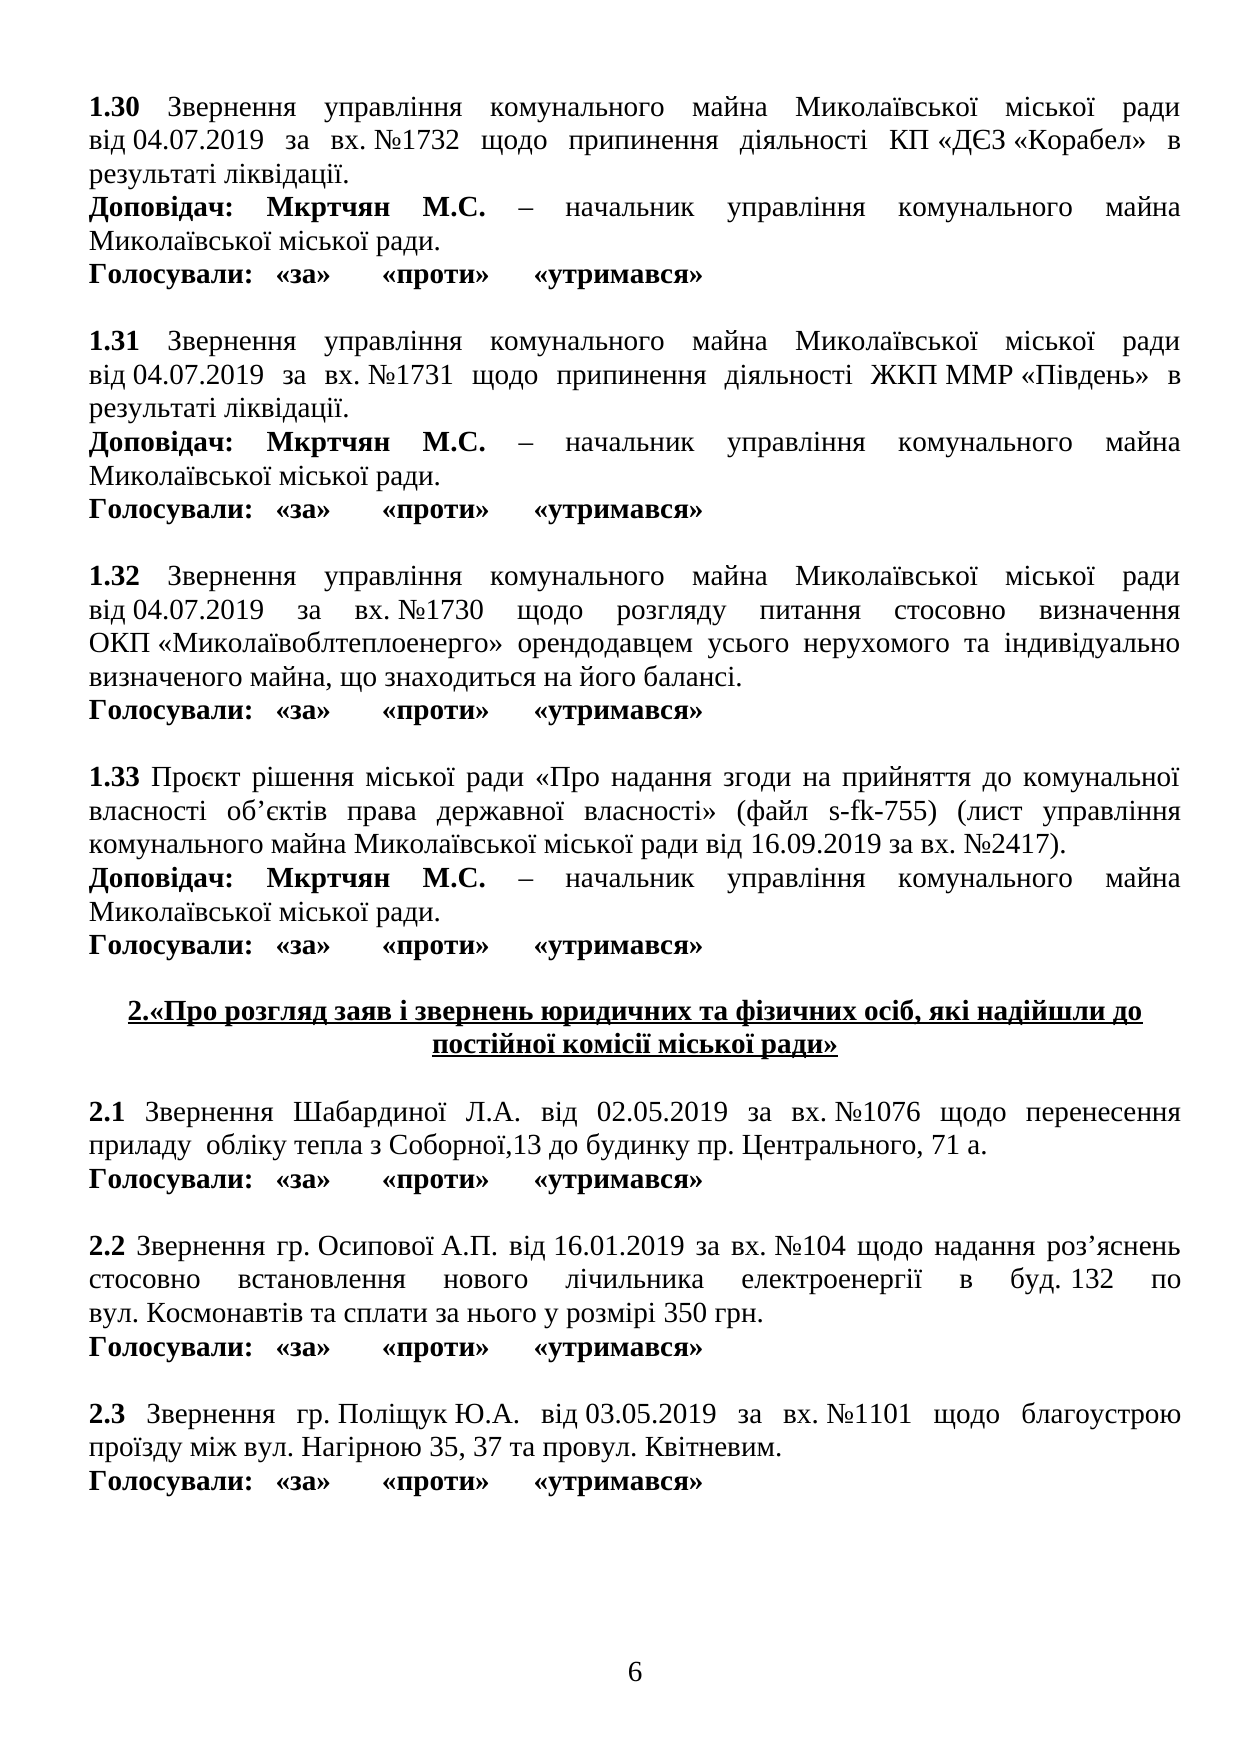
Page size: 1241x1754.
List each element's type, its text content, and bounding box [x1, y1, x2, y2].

text Доповідач: Мкртчян М.С. – начальник управління комунального майна Миколаївської міської ради. [89, 424, 1181, 491]
text Голосували: «за» «проти» «утримався» [89, 1329, 1181, 1362]
text Голосували: «за» «проти» «утримався» [89, 1161, 1181, 1194]
text Голосували: «за» «проти» «утримався» [89, 927, 1181, 961]
text Голосували: «за» «проти» «утримався» [89, 692, 1181, 726]
text 2.3 Звернення гр. Поліщук Ю.А. від 03.05.2019 за вх. №1101 щодо благоустрою проїзду між вул. Нагірною 35, 37 та провул. Квітневим. [89, 1396, 1181, 1463]
text 1.31 Звернення управління комунального майна Миколаївської міської ради від 04.07.2019 за вх. №1731 щодо припинення діяльності ЖКП ММР «Південь» в результаті ліквідації. [89, 323, 1181, 424]
text Доповідач: Мкртчян М.С. – начальник управління комунального майна Миколаївської міської ради. [89, 189, 1181, 256]
text Голосували: «за» «проти» «утримався» [89, 256, 1181, 290]
text 2.«Про розгляд заяв і звернень юридичних та фізичних осіб, які надійшли до постійної комісії міської ради» [89, 994, 1181, 1060]
text 2.1 Звернення Шабардиної Л.А. від 02.05.2019 за вх. №1076 щодо перенесення приладу обліку тепла з Соборної,13 до будинку пр. Центрального, 71 а. [89, 1094, 1181, 1161]
text Голосували: «за» «проти» «утримався» [89, 491, 1181, 525]
text Голосували: «за» «проти» «утримався» [89, 1463, 1181, 1496]
text 1.33 Проєкт рішення міської ради «Про надання згоди на прийняття до комунальної власності об’єктів права державної власності» (файл s-fk-755) (лист управління комунального майна Миколаївської міської ради від 16.09.2019 за вх. №2417). [89, 759, 1181, 860]
text 2.2 Звернення гр. Осипової А.П. від 16.01.2019 за вх. №104 щодо надання роз’яснень стосовно встановлення нового лічильника електроенергії в буд. 132 по вул. Космонавтів та сплати за нього у розмірі 350 грн. [89, 1228, 1181, 1329]
text 1.30 Звернення управління комунального майна Миколаївської міської ради від 04.07.2019 за вх. №1732 щодо припинення діяльності КП «ДЄЗ «Корабел» в результаті ліквідації. [89, 89, 1181, 189]
text Доповідач: Мкртчян М.С. – начальник управління комунального майна Миколаївської міської ради. [89, 860, 1181, 927]
text 1.32 Звернення управління комунального майна Миколаївської міської ради від 04.07.2019 за вх. №1730 щодо розгляду питання стосовно визначення ОКП «Миколаївоблтеплоенерго» орендодавцем усього нерухомого та індивідуально визначеного майна, що знаходиться на його балансі. [89, 558, 1181, 692]
